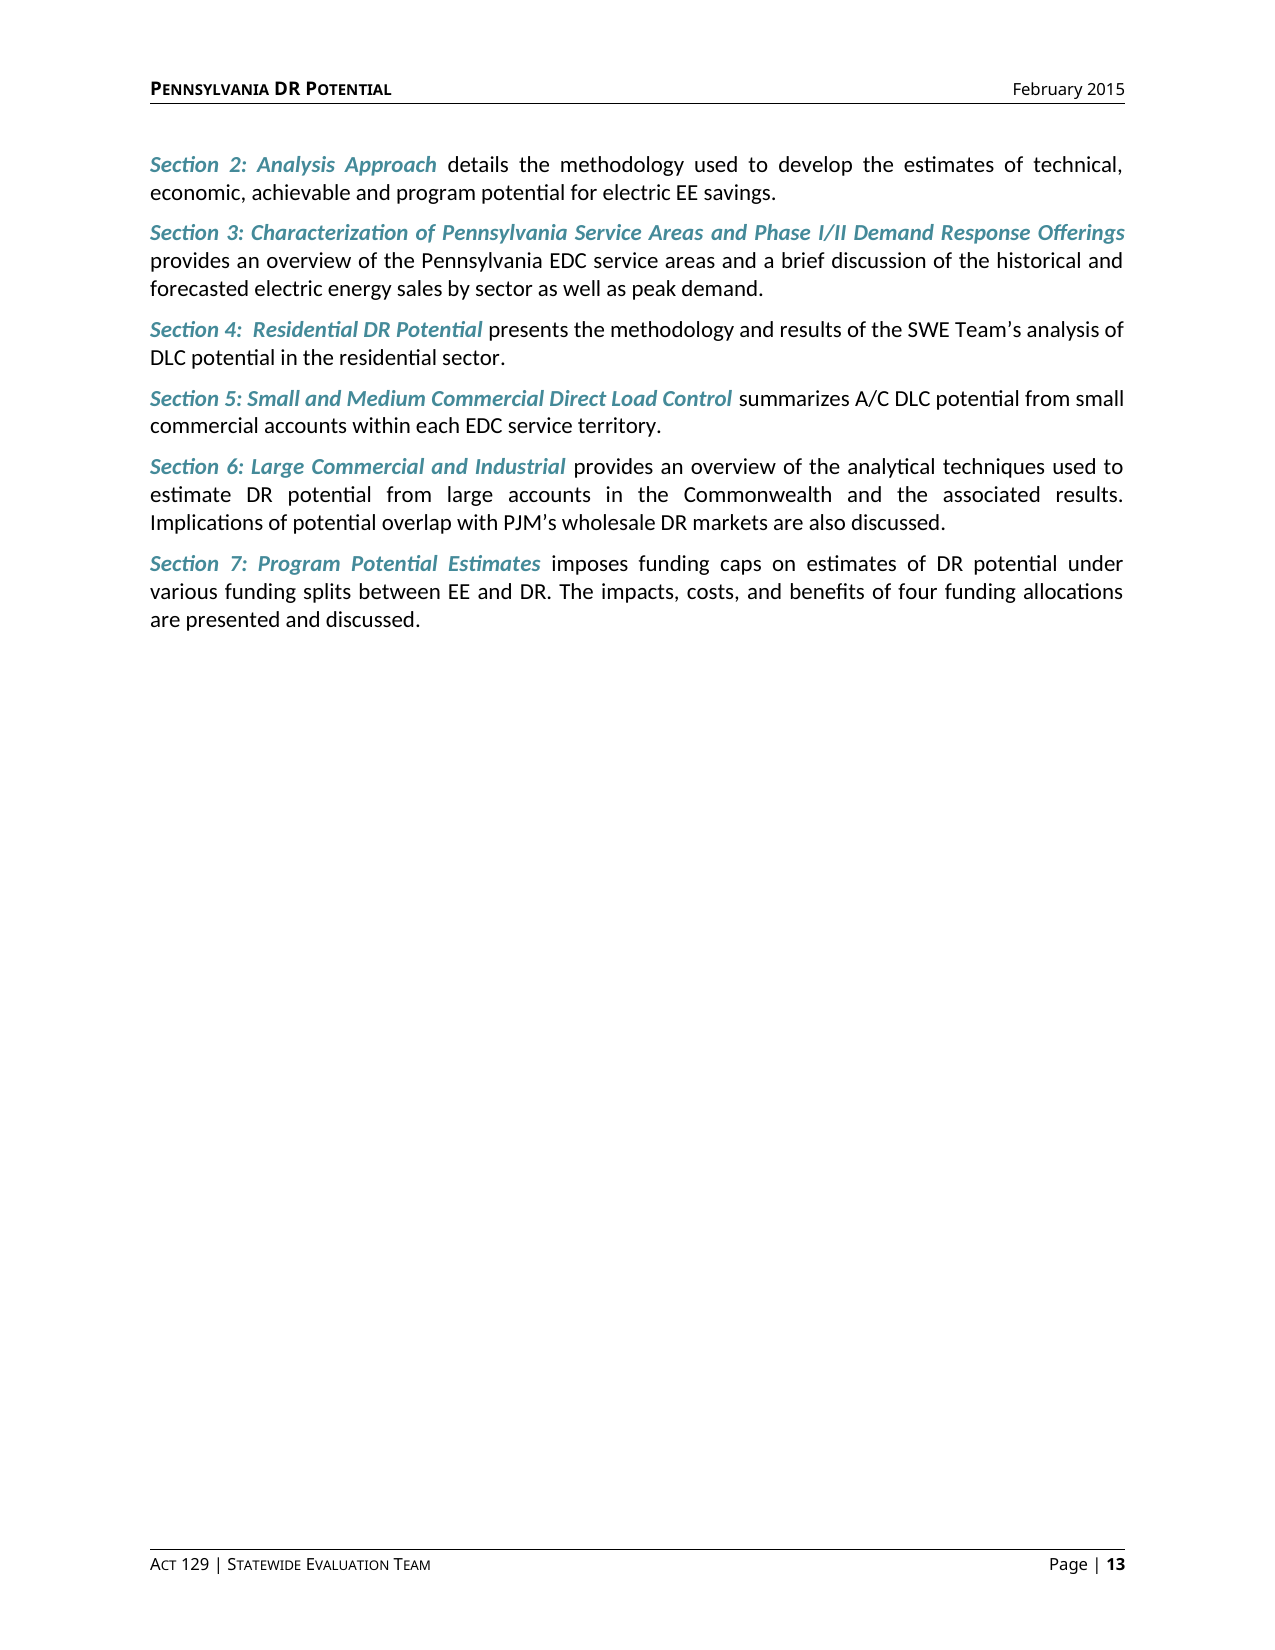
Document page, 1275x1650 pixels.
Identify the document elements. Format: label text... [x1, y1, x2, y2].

text Section 2: Analysis Approach details the methodology used to develop the estimates of technical, economic, achievable and program potential for electric EE savings. [150, 150, 1125, 206]
text Section 4: Residential DR Potential presents the methodology and results of the SWE Team’s analysis of DLC potential in the residential sector. [150, 315, 1125, 371]
text Section 5: Small and Medium Commercial Direct Load Control summarizes A/C DLC potential from small commercial accounts within each EDC service territory. [150, 384, 1125, 440]
text Section 3: Characterization of Pennsylvania Service Areas and Phase I/II Demand Response Offerings provides an overview of the Pennsylvania EDC service areas and a brief discussion of the historical and forecasted electric energy sales by sector as well as peak demand. [150, 218, 1125, 303]
text Section 7: Program Potential Estimates imposes funding caps on estimates of DR potential under various funding splits between EE and DR. The impacts, costs, and benefits of four funding allocations are presented and discussed. [150, 549, 1125, 633]
text Section 6: Large Commercial and Industrial provides an overview of the analytical techniques used to estimate DR potential from large accounts in the Commonwealth and the associated results. Implications of potential overlap with PJM’s wholesale DR markets are also discussed. [150, 452, 1125, 536]
